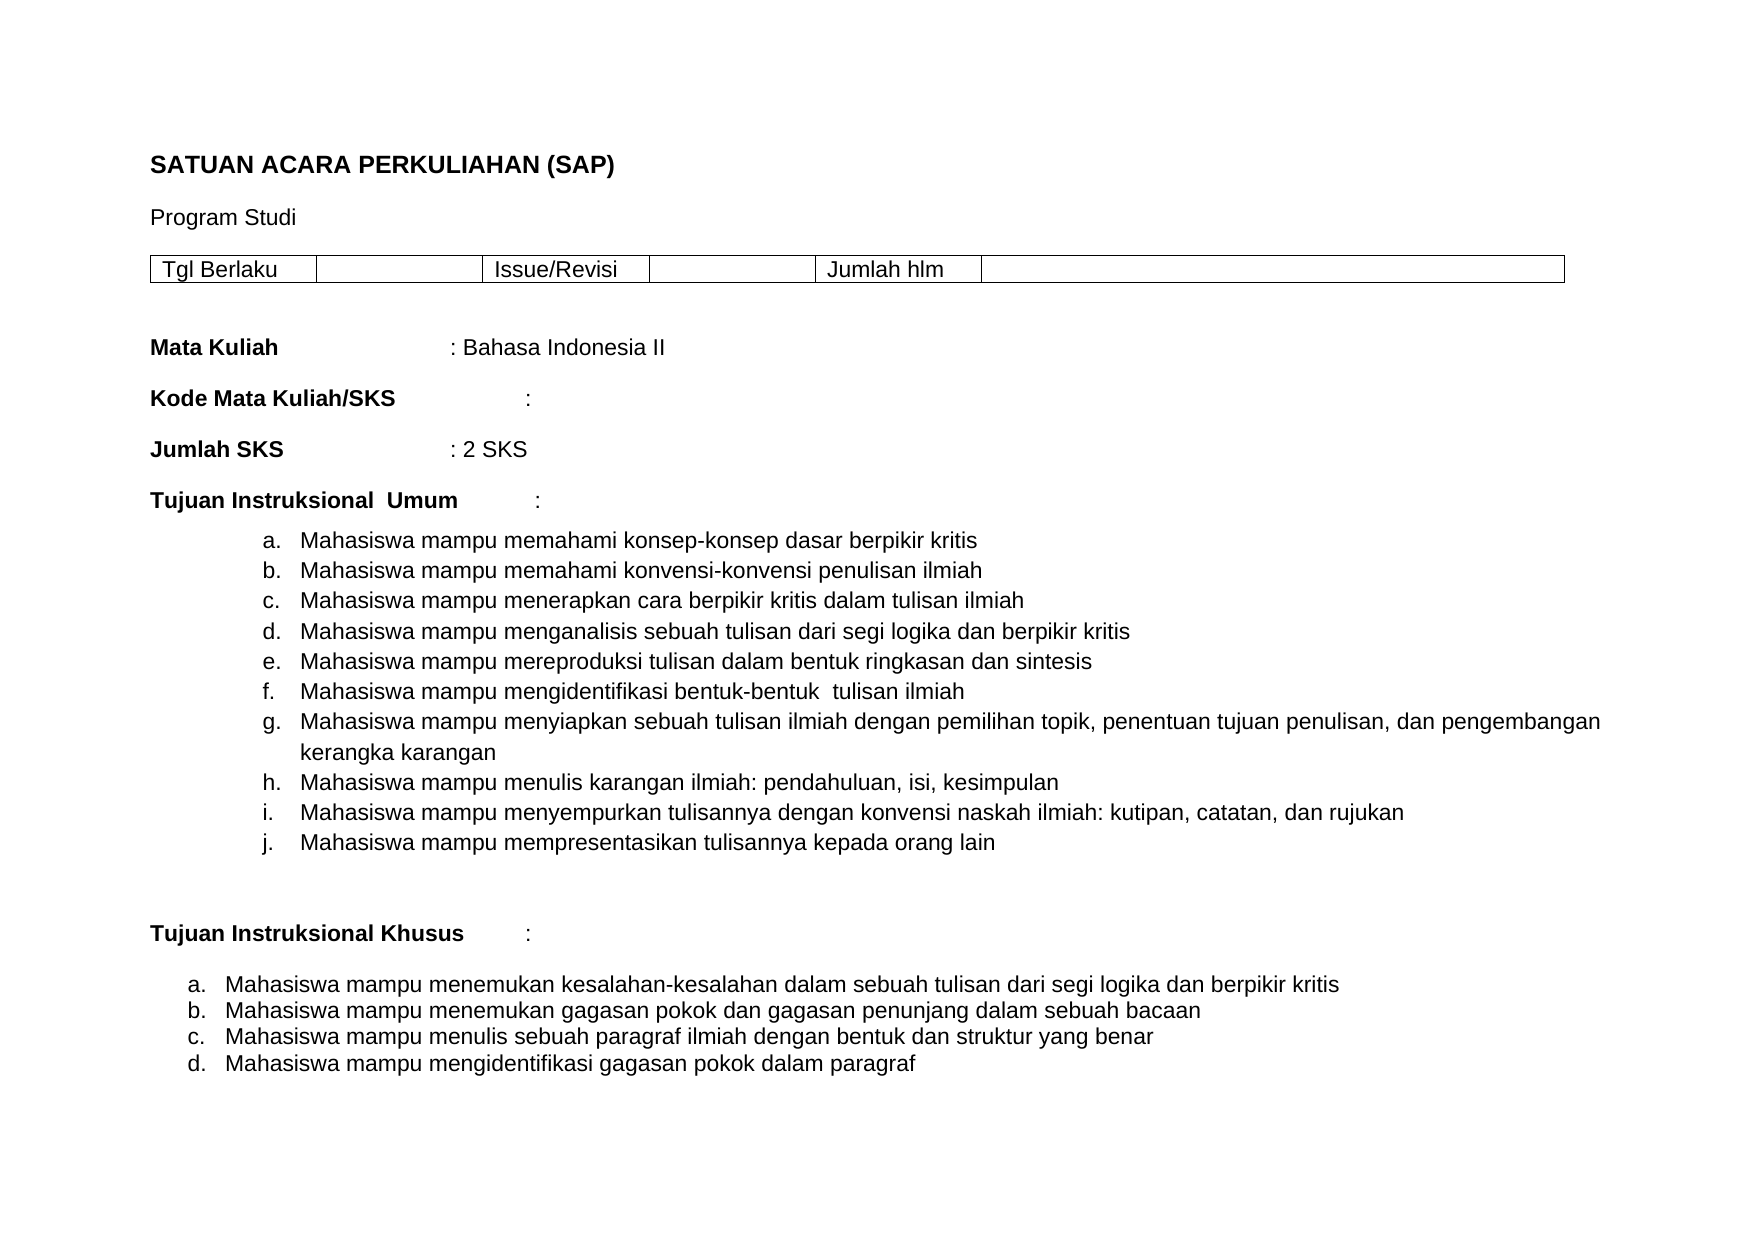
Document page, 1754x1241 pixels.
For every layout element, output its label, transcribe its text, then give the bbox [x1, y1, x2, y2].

text SATUAN ACARA PERKULIAHAN (SAP) [150, 150, 1604, 179]
table_header Tgl Berlaku [151, 256, 316, 282]
list Mahasiswa mampu menerapkan cara berpikir kritis dalam tulisan ilmiah [262, 587, 1604, 614]
table_header [982, 256, 1564, 282]
table_header Issue/Revisi [483, 256, 649, 282]
list Mahasiswa mampu mengidentifikasi bentuk-bentuk tulisan ilmiah [262, 678, 1604, 704]
table_header [650, 256, 815, 282]
list Mahasiswa mampu mempresentasikan tulisannya kepada orang lain [262, 829, 1604, 855]
list Mahasiswa mampu menganalisis sebuah tulisan dari segi logika dan berpikir kritis [262, 618, 1604, 644]
list Mahasiswa mampu menyiapkan sebuah tulisan ilmiah dengan pemilihan topik, penentuan tujuan penulisan, dan pengembangan kerangka karangan [262, 708, 1604, 765]
text Program Studi [150, 204, 1604, 230]
table_header Jumlah hlm [816, 256, 981, 282]
table_header [317, 256, 482, 282]
text Kode Mata Kuliah/SKS : [150, 385, 1604, 412]
list Mahasiswa mampu menulis sebuah paragraf ilmiah dengan bentuk dan struktur yang benar [187, 1023, 1604, 1050]
list Mahasiswa mampu menyempurkan tulisannya dengan konvensi naskah ilmiah: kutipan, catatan, dan rujukan [262, 799, 1604, 825]
list Mahasiswa mampu menulis karangan ilmiah: pendahuluan, isi, kesimpulan [262, 769, 1604, 795]
list Mahasiswa mampu menemukan kesalahan-kesalahan dalam sebuah tulisan dari segi logika dan berpikir kritis [187, 971, 1604, 997]
list Mahasiswa mampu memahami konsep-konsep dasar berpikir kritis [262, 527, 1604, 553]
list Mahasiswa mampu mereproduksi tulisan dalam bentuk ringkasan dan sintesis [262, 648, 1604, 674]
list Mahasiswa mampu memahami konvensi-konvensi penulisan ilmiah [262, 557, 1604, 583]
text Jumlah SKS : 2 SKS [150, 436, 1604, 463]
text Mata Kuliah : Bahasa Indonesia II [150, 334, 1604, 361]
text Tujuan Instruksional Umum : [150, 487, 1604, 514]
list Mahasiswa mampu menemukan gagasan pokok dan gagasan penunjang dalam sebuah bacaan [187, 997, 1604, 1023]
list Mahasiswa mampu mengidentifikasi gagasan pokok dalam paragraf [187, 1050, 1604, 1076]
text Tujuan Instruksional Khusus : [150, 919, 1604, 946]
